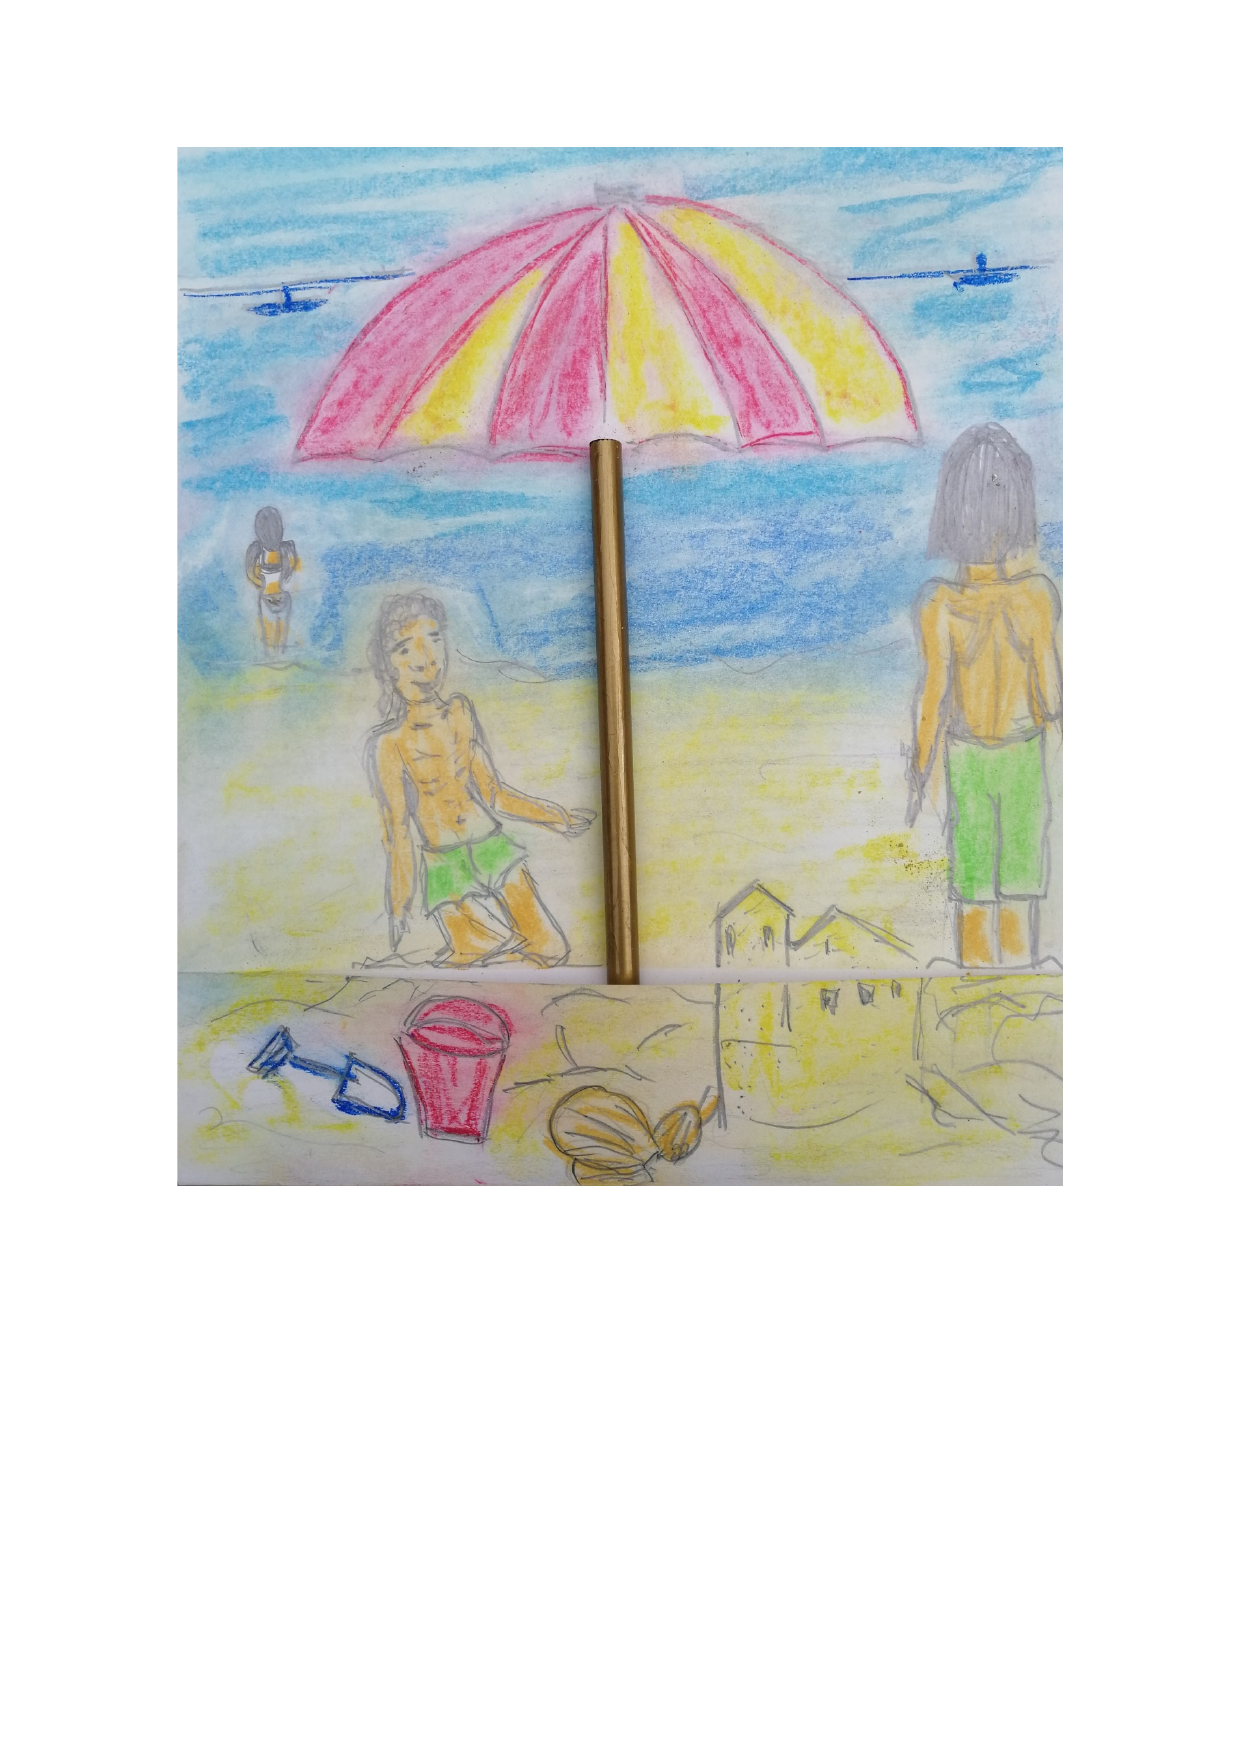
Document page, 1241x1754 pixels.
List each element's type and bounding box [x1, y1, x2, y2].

picture [177, 147, 1063, 1186]
